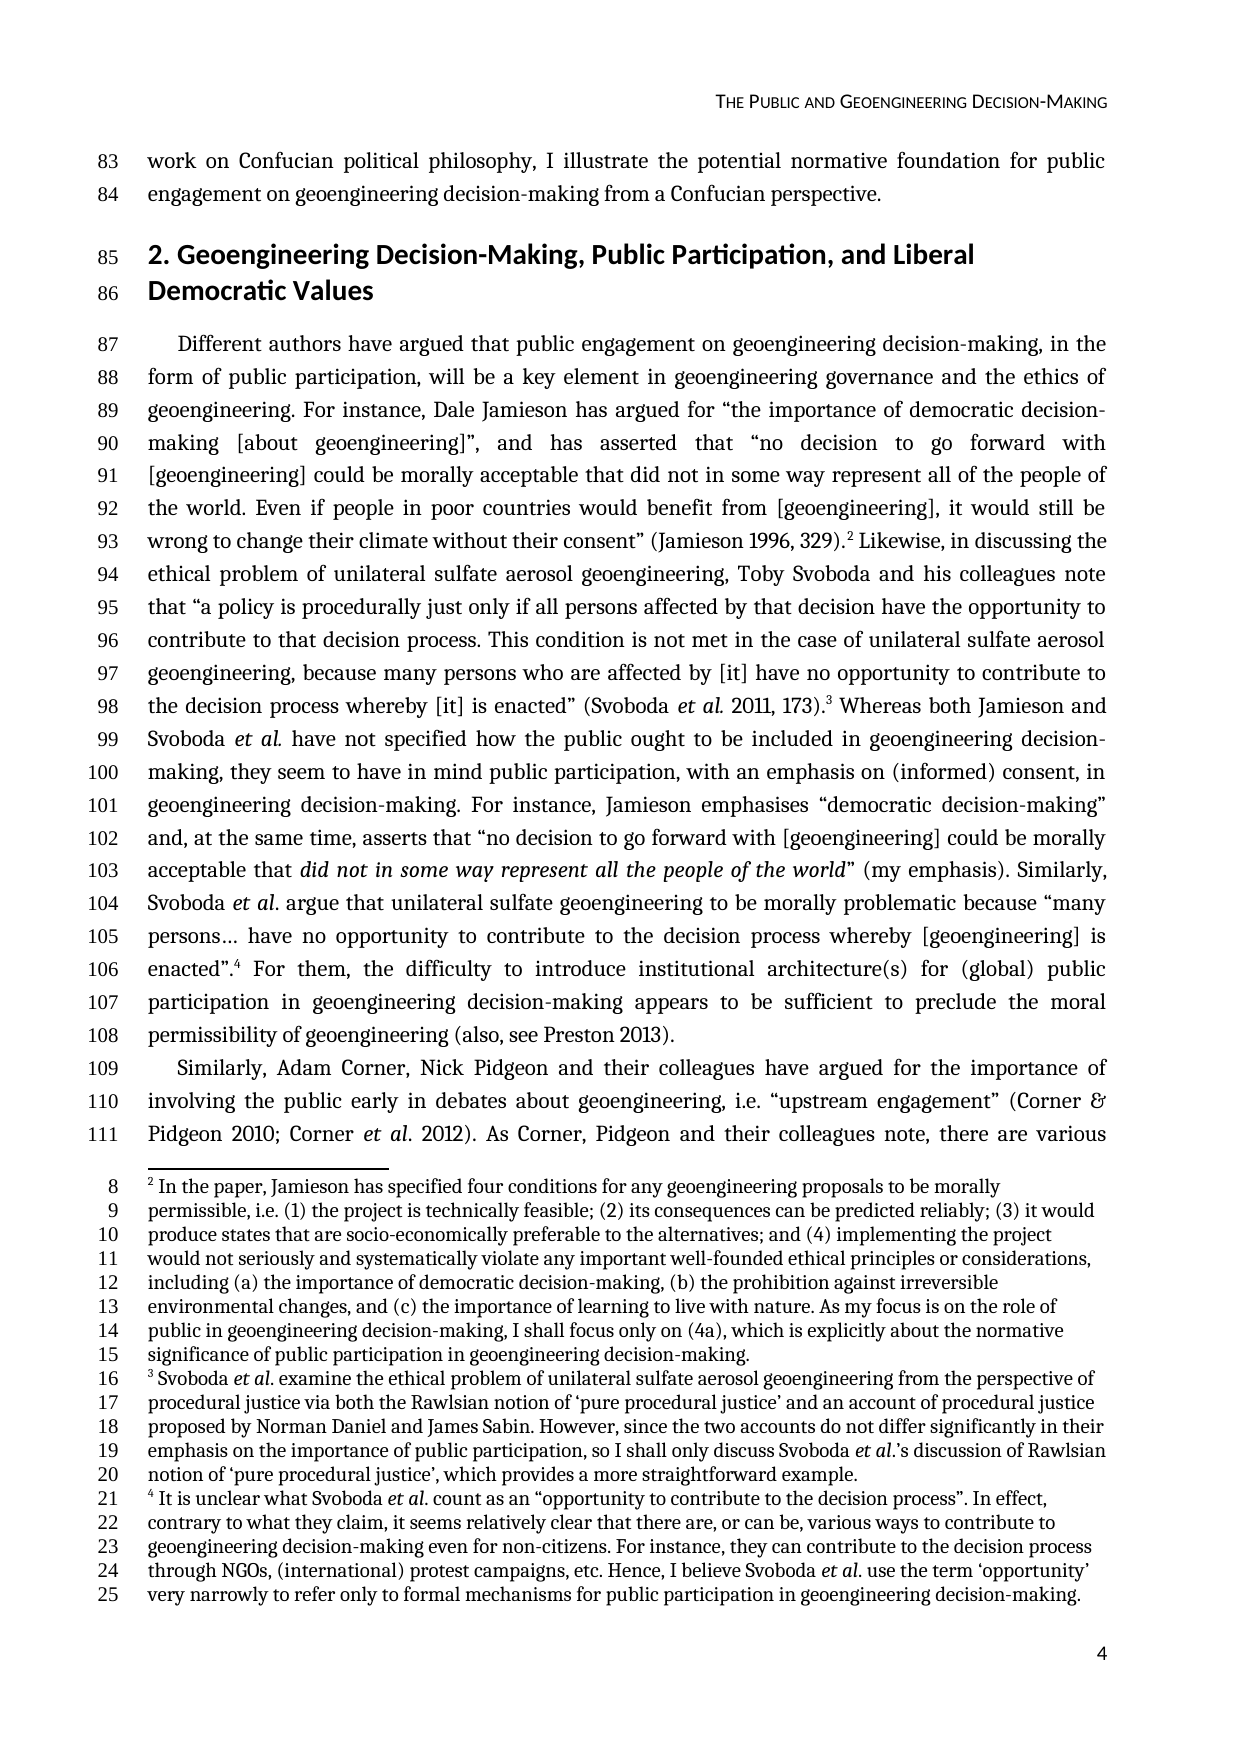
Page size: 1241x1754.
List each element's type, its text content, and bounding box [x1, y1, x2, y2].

subtitle 2. Geoengineering Decision-Making, Public Participation, and Liberal Democratic Values [148, 236, 1107, 308]
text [148, 148, 1107, 207]
text Different authors have argued that public engagement on geoengineering decision-making, in the form of public participation, will be a key element in geoengineering governance and the ethics of geoengineering. For instance, Dale Jamieson has argued for “the importance of democratic decision-making [about geoengineering]”, and has asserted that “no decision to go forward with [geoengineering] could be morally acceptable that did not in some way represent all of the people of the world. Even if people in poor countries would benefit from [geoengineering], it would still be wrong to change their climate without their consent” (Jamieson 1996, 329). Likewise, in discussing the ethical problem of unilateral sulfate aerosol geoengineering, Toby Svoboda and his colleagues note that “a policy is procedurally just only if all persons affected by that decision have the opportunity to contribute to that decision process. This condition is not met in the case of unilateral sulfate aerosol geoengineering, because many persons who are affected by [it] have no opportunity to contribute to the decision process whereby [it] is enacted” (Svoboda et al. 2011, 173). Whereas both Jamieson and Svoboda et al. have not specified how the public ought to be included in geoengineering decision-making, they seem to have in mind public participation, with an emphasis on (informed) consent, in geoengineering decision-making. For instance, Jamieson emphasises “democratic decision-making” and, at the same time, asserts that “no decision to go forward with [geoengineering] could be morally acceptable that did not in some way represent all the people of the world” (my emphasis). Similarly, Svoboda et al. argue that unilateral sulfate geoengineering to be morally problematic because “many persons… have no opportunity to contribute to the decision process whereby [geoengineering] is enacted”. For them, the difficulty to introduce institutional architecture(s) for (global) public participation in geoengineering decision-making appears to be sufficient to preclude the moral permissibility of geoengineering (also, see Preston 2013). [148, 331, 1107, 1048]
